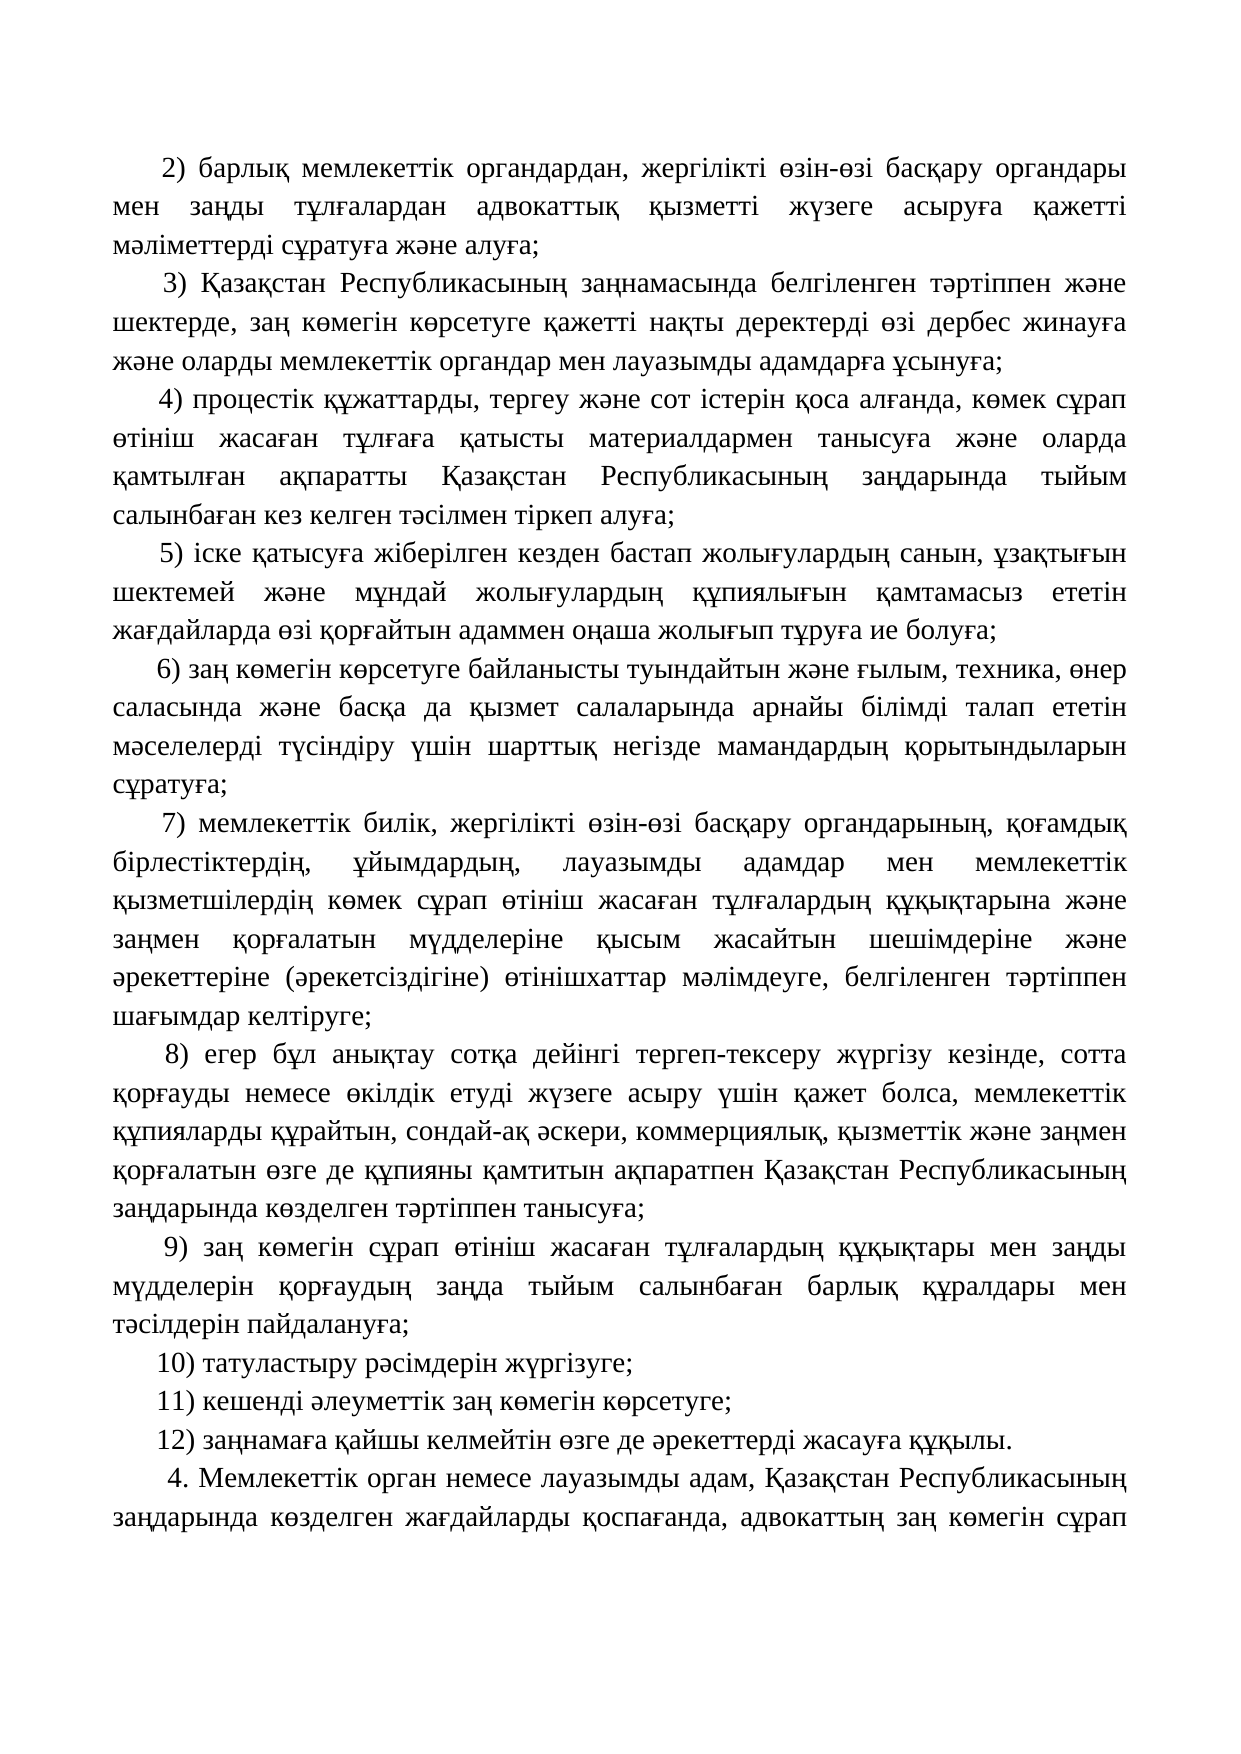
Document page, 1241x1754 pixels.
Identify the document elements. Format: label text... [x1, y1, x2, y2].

text 4) процестік құжаттарды, тергеу және сот iстерiн қоса алғанда, көмек сұрап өтініш жасаған тұлғаға қатысты материалдармен танысуға және оларда қамтылған ақпаратты Қазақстан Республикасының заңдарында тыйым салынбаған кез келген тәсiлмен тіркеп алуға; [112, 381, 1128, 530]
text 7) мемлекеттік билік, жергілікті өзін-өзі басқару органдарының, қоғамдық бірлестіктердің, ұйымдардың, лауазымды адамдар мен мемлекеттік қызметшілердің көмек сұрап өтініш жасаған тұлғалардың құқықтарына және заңмен қорғалатын мүдделерiне қысым жасайтын шешімдеріне және әрекеттерiне (әрекетсіздігіне) өтiнiшхаттар мәлiмдеуге, белгiленген тәртiппен шағымдар келтіруге; [112, 805, 1128, 1031]
text 9) заң көмегiн сұрап өтініш жасаған тұлғалардың құқықтары мен заңды мүдделерiн қорғаудың заңда тыйым салынбаған барлық құралдары мен тәсiлдерiн пайдалануға; [112, 1229, 1128, 1340]
text 11) кешенді әлеуметтік заң көмегін көрсетуге; [112, 1383, 1128, 1417]
text 3) Қазақстан Республикасының заңнамасында белгіленген тәртіппен және шектерде, заң көмегiн көрсетуге қажетті нақты деректерді өзі дербес жинауға және оларды мемлекеттік органдар мен лауазымды адамдарға ұсынуға; [112, 266, 1128, 376]
text 6) заң көмегiн көрсетуге байланысты туындайтын және ғылым, техника, өнер саласында және басқа да қызмет салаларында арнайы бiлiмдi талап ететiн мәселелердi түсiндiру үшiн шарттық негiзде мамандардың қорытындыларын сұратуға; [112, 651, 1128, 800]
text 2) барлық мемлекеттiк органдардан, жергілікті өзін-өзі басқару органдары мен заңды тұлғалардан адвокаттық қызметтi жүзеге асыруға қажеттi мәлiметтердi сұратуға және алуға; [112, 150, 1128, 261]
text 12) заңнамаға қайшы келмейтiн өзге де әрекеттердi жасауға құқылы. [112, 1422, 1128, 1455]
text 8) егер бұл анықтау сотқа дейінгі тергеп-тексеру жүргізу кезiнде, сотта қорғауды немесе өкiлдiк етуді жүзеге асыру үшiн қажет болса, мемлекеттiк құпияларды құрайтын, сондай-ақ әскери, коммерциялық, қызметтiк және заңмен қорғалатын өзге де құпияны қамтитын ақпаратпен Қазақстан Республикасының заңдарында көзделген тәртiппен танысуға; [112, 1036, 1128, 1224]
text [112, 1460, 1128, 1532]
text 5) iске қатысуға жiберiлген кезден бастап жолығулардың санын, ұзақтығын шектемей және мұндай жолығулардың құпиялығын қамтамасыз ететiн жағдайларда өзi қорғайтын адаммен оңаша жолығып тұруға ие болуға; [112, 535, 1128, 646]
text 10) татуластыру рәсімдерін жүргізуге; [112, 1345, 1128, 1378]
